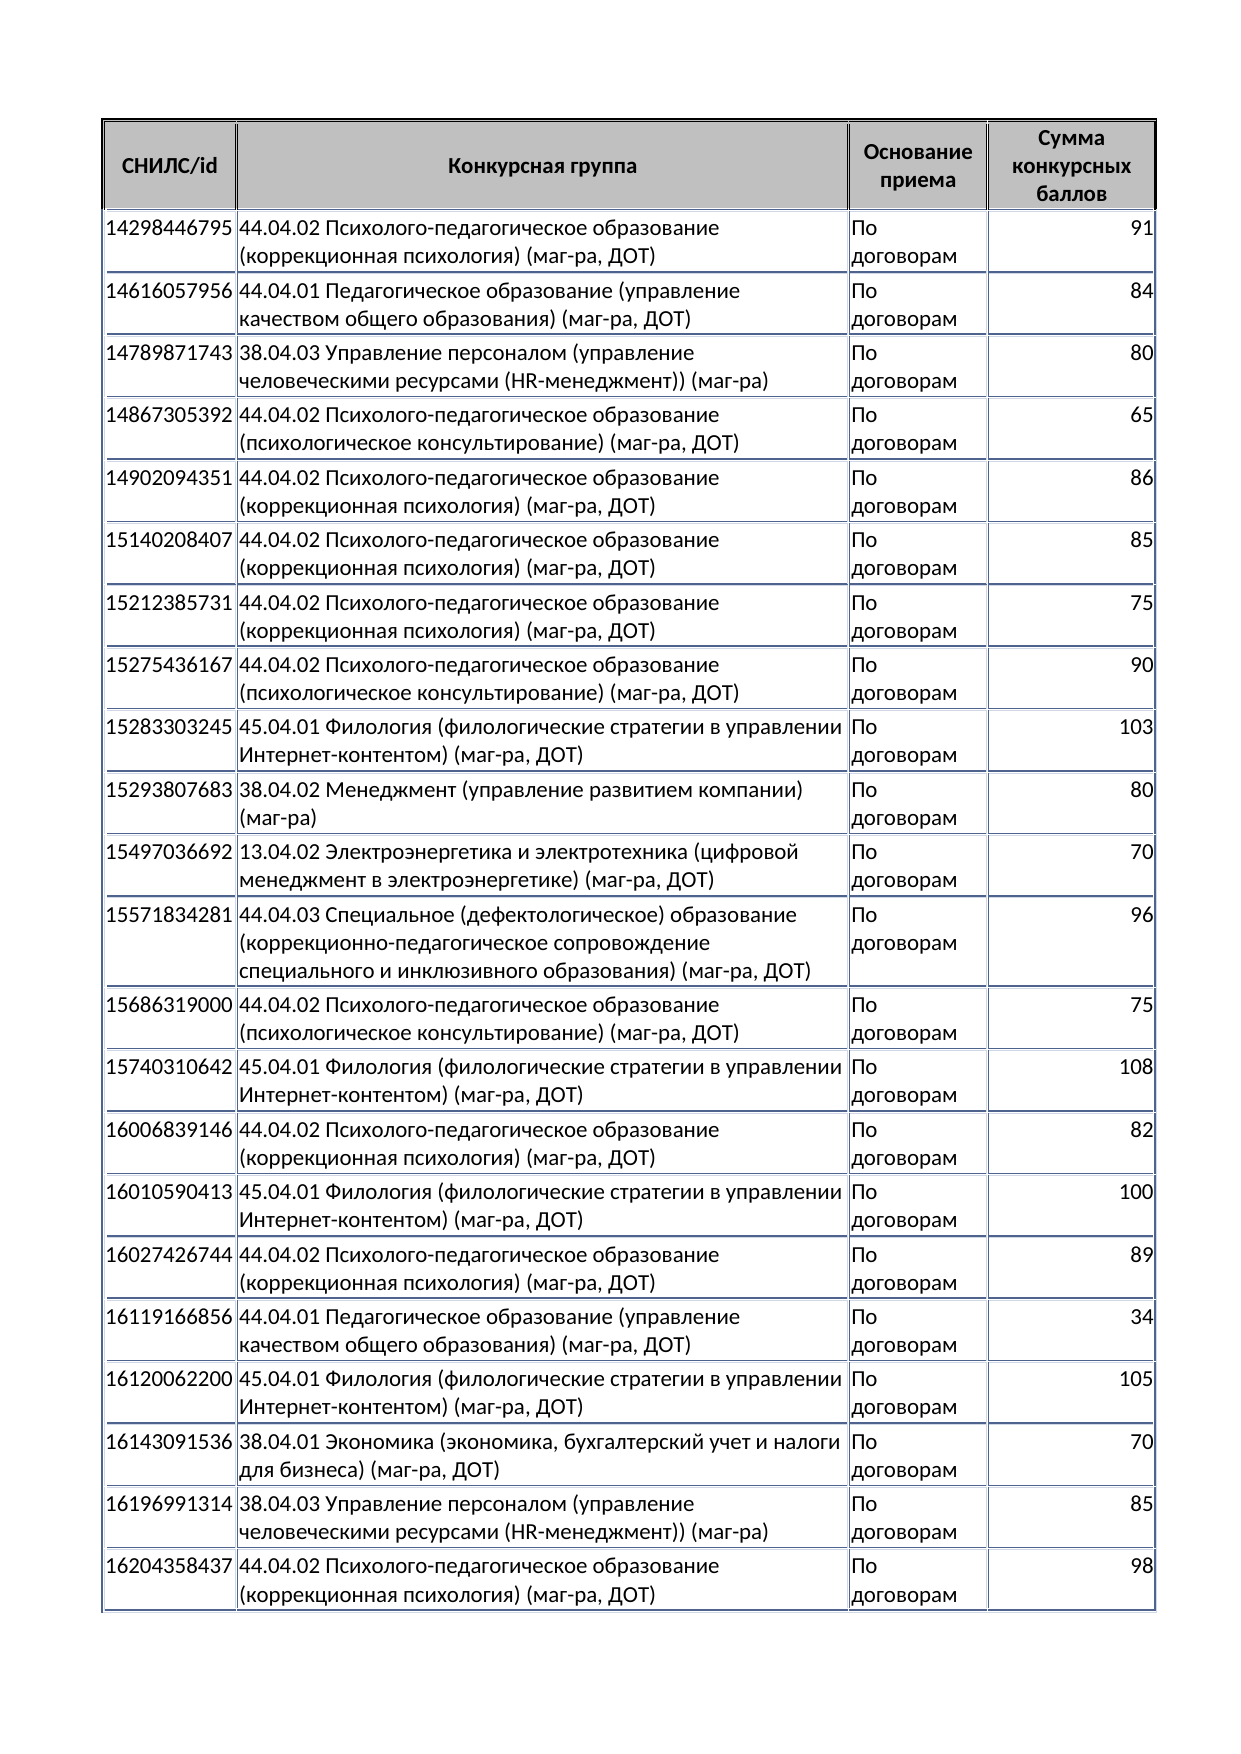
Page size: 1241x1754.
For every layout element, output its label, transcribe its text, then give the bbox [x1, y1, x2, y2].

table_cell 16204358437 [103, 1547, 237, 1609]
table_cell 16027426744 [105, 1235, 235, 1297]
table_cell 14616057956 [105, 271, 235, 333]
table_cell 15740310642 [103, 1048, 237, 1110]
table_cell 15571834281 [105, 895, 235, 985]
table_cell 85 [989, 1485, 1155, 1547]
table_cell По договорам [850, 212, 986, 271]
table_cell 15497036692 [105, 833, 235, 895]
table_cell По договорам [850, 462, 986, 521]
table_cell 44.04.02 Психолого-педагогическое образование (коррекционная психология) (маг-ра, ДОТ) [238, 1114, 847, 1172]
table_cell По договорам [850, 1051, 986, 1110]
table_cell 84 [989, 271, 1154, 333]
table_cell 15275436167 [105, 645, 235, 708]
table_cell 44.04.02 Психолого-педагогическое образование (коррекционная психология) (маг-ра, ДОТ) [238, 1238, 847, 1297]
table_cell 15140208407 [103, 521, 237, 583]
table_cell 82 [989, 1110, 1155, 1172]
table_cell По договорам [850, 1238, 986, 1297]
table_cell 16010590413 [105, 1173, 235, 1235]
table_header СНИЛС/id [105, 122, 237, 208]
table_cell 15293807683 [105, 770, 235, 832]
table_cell 70 [989, 833, 1155, 895]
table_cell По договорам [850, 1301, 986, 1360]
table_cell 44.04.02 Психолого-педагогическое образование (коррекционная психология) (маг-ра, ДОТ) [238, 212, 847, 271]
table_cell 45.04.01 Филология (филологические стратегии в управлении Интернет-контентом) (маг-ра, ДОТ) [238, 711, 847, 770]
table_cell 14902094351 [105, 458, 235, 521]
table_cell 90 [989, 645, 1155, 708]
table_cell По договорам [850, 1114, 986, 1172]
table_cell 44.04.02 Психолого-педагогическое образование (психологическое консультирование) (маг-ра, ДОТ) [238, 399, 847, 458]
table_cell 85 [988, 521, 1156, 583]
table_cell 38.04.01 Экономика (экономика, бухгалтерский учет и налоги для бизнеса) (маг-ра, ДОТ) [238, 1425, 847, 1484]
table_cell 38.04.03 Управление персоналом (управление человеческими ресурсами (HR-менеджмент)) (маг-ра) [238, 337, 847, 396]
table_cell 44.04.03 Специальное (дефектологическое) образование (коррекционно-педагогическое сопровождение специального и инклюзивного образования) (маг-ра, ДОТ) [238, 898, 847, 985]
table_cell По договорам [850, 586, 986, 645]
table_cell По договорам [850, 399, 986, 458]
table_cell 70 [989, 1422, 1154, 1484]
table_cell По договорам [850, 337, 986, 396]
table_cell 86 [989, 458, 1155, 521]
table_cell По договорам [850, 1425, 986, 1484]
table_header Сумма конкурсных баллов [988, 122, 1154, 208]
table_cell 75 [989, 583, 1156, 645]
table_cell 45.04.01 Филология (филологические стратегии в управлении Интернет-контентом) (маг-ра, ДОТ) [238, 1363, 847, 1422]
table_cell 14789871743 [105, 333, 235, 396]
table_cell 98 [988, 1547, 1156, 1609]
table_cell 44.04.02 Психолого-педагогическое образование (коррекционная психология) (маг-ра, ДОТ) [238, 586, 847, 645]
table_header Основание приема [849, 122, 987, 208]
table_cell 44.04.01 Педагогическое образование (управление качеством общего образования) (маг-ра, ДОТ) [238, 274, 847, 333]
table_cell 44.04.02 Психолого-педагогическое образование (коррекционная психология) (маг-ра, ДОТ) [238, 524, 847, 583]
table_cell 16006839146 [105, 1110, 235, 1172]
table_cell 45.04.01 Филология (филологические стратегии в управлении Интернет-контентом) (маг-ра, ДОТ) [238, 1176, 847, 1235]
table_cell 91 [989, 209, 1155, 271]
table_cell По договорам [850, 898, 986, 985]
table_cell 103 [988, 708, 1156, 770]
table_cell 15283303245 [103, 708, 237, 770]
table_cell По договорам [849, 1550, 987, 1609]
table_cell По договорам [850, 774, 986, 832]
table_cell По договорам [850, 649, 986, 708]
table_cell 15212385731 [103, 583, 235, 645]
table_cell 16143091536 [105, 1422, 235, 1484]
table_cell По договорам [850, 524, 986, 583]
table_cell 96 [989, 895, 1154, 985]
table_cell 16120062200 [103, 1360, 237, 1422]
table_cell 44.04.02 Психолого-педагогическое образование (психологическое консультирование) (маг-ра, ДОТ) [238, 989, 847, 1048]
table_cell 16196991314 [105, 1485, 235, 1547]
table_cell 38.04.03 Управление персоналом (управление человеческими ресурсами (HR-менеджмент)) (маг-ра) [238, 1488, 847, 1547]
table_cell 13.04.02 Электроэнергетика и электротехника (цифровой менеджмент в электроэнергетике) (маг-ра, ДОТ) [238, 836, 847, 895]
table_cell 38.04.02 Менеджмент (управление развитием компании) (маг-ра) [238, 774, 847, 832]
table_cell 14867305392 [103, 396, 237, 458]
table_cell По договорам [850, 274, 986, 333]
table_cell По договорам [850, 1488, 986, 1547]
table_cell 108 [988, 1048, 1156, 1110]
table_cell По договорам [850, 989, 986, 1048]
table_cell 14298446795 [105, 209, 235, 271]
table_header Конкурсная группа [237, 122, 849, 208]
table_cell 15686319000 [105, 985, 235, 1048]
table_cell По договорам [850, 711, 986, 770]
table_cell 89 [989, 1235, 1154, 1297]
table_cell 44.04.02 Психолого-педагогическое образование (коррекционная психология) (маг-ра, ДОТ) [237, 1550, 849, 1609]
table_cell 105 [988, 1360, 1156, 1422]
table_cell 80 [989, 770, 1155, 832]
table_cell 44.04.02 Психолого-педагогическое образование (коррекционная психология) (маг-ра, ДОТ) [238, 462, 847, 521]
table_cell 44.04.01 Педагогическое образование (управление качеством общего образования) (маг-ра, ДОТ) [238, 1301, 847, 1360]
table_cell 80 [989, 333, 1155, 396]
table_cell По договорам [850, 836, 986, 895]
table_cell По договорам [850, 1363, 986, 1422]
table_cell 44.04.02 Психолого-педагогическое образование (психологическое консультирование) (маг-ра, ДОТ) [238, 649, 847, 708]
table_cell 75 [989, 985, 1155, 1048]
table_cell 65 [988, 396, 1156, 458]
table_cell 100 [989, 1173, 1155, 1235]
table_cell По договорам [850, 1176, 986, 1235]
table_cell 16119166856 [105, 1297, 235, 1360]
table_cell 45.04.01 Филология (филологические стратегии в управлении Интернет-контентом) (маг-ра, ДОТ) [238, 1051, 847, 1110]
table_cell 34 [989, 1297, 1155, 1360]
